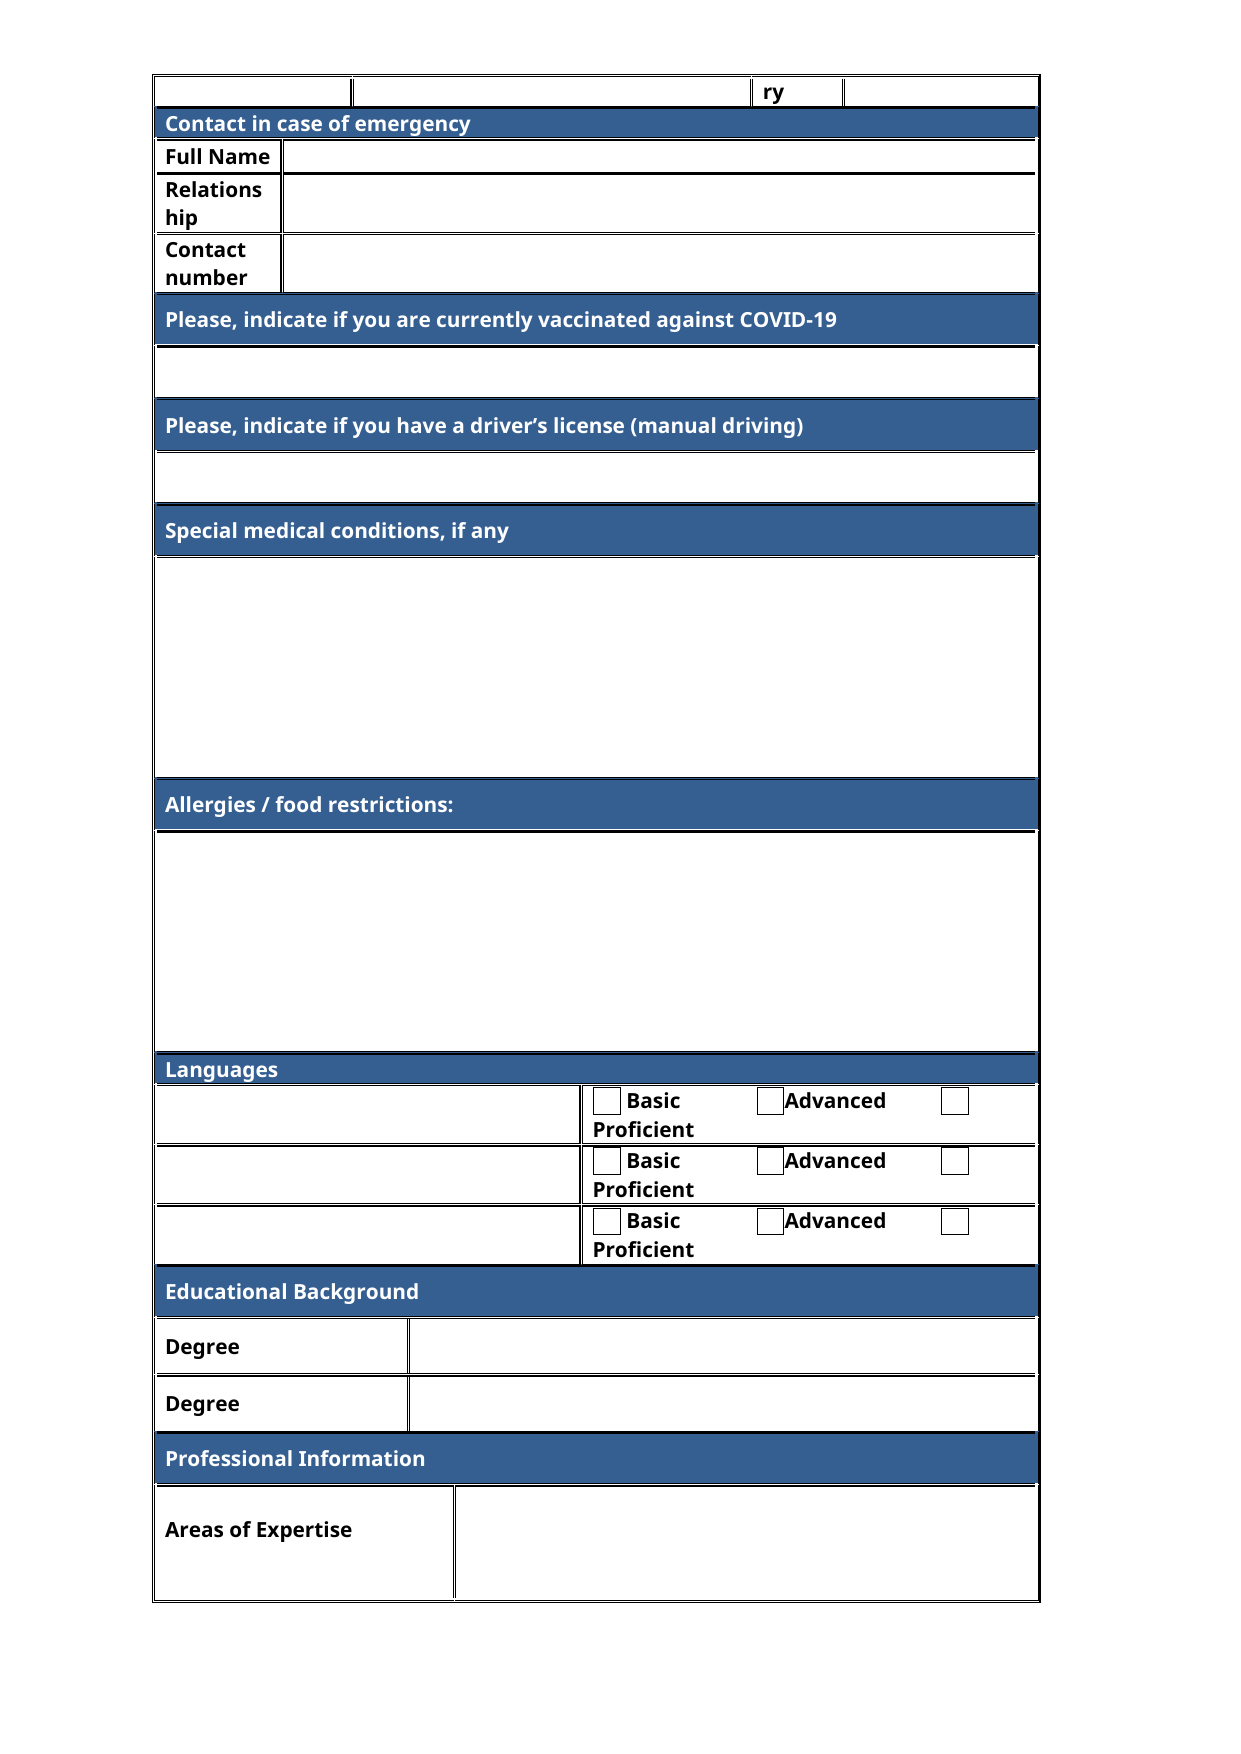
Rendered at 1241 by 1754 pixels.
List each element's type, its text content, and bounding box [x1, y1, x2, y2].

table_cell Educational Background [154, 1264, 1039, 1316]
table_cell [154, 1203, 581, 1263]
table_cell [844, 77, 1038, 106]
table_cell [154, 1143, 581, 1203]
table_cell Professional Information [154, 1431, 1039, 1483]
table_cell [352, 77, 751, 106]
table_cell Basic Advanced Proficient [581, 1203, 1039, 1263]
table_cell [155, 555, 1038, 777]
table_cell [284, 137, 1038, 172]
table_cell [155, 450, 1038, 502]
table_cell [284, 172, 1038, 232]
table_cell Special medical conditions, if any [155, 502, 1038, 555]
table_cell [409, 1373, 1039, 1431]
table_cell Contact number [155, 232, 281, 292]
table_cell Please, indicate if you have a driver’s license (manual driving) [155, 397, 1038, 450]
table_cell Degree [154, 1373, 408, 1431]
table_cell Basic Advanced Proficient [581, 1143, 1039, 1203]
table_cell [154, 345, 1039, 397]
table_cell State [155, 77, 352, 106]
table_cell [155, 1083, 580, 1143]
table_cell Basic Advanced Proficient [583, 1083, 1038, 1143]
table_cell Areas of Expertise [154, 1483, 454, 1600]
table_cell [154, 830, 1039, 1051]
table_cell Contact in case of emergency [154, 106, 1039, 137]
table_cell Degree [155, 1316, 407, 1373]
table_cell Please, indicate if you are currently vaccinated against COVID-19 [155, 292, 1038, 344]
table_cell Country [751, 75, 843, 106]
table_cell [410, 1316, 1038, 1373]
table_cell [454, 1483, 1039, 1600]
table_cell Languages [154, 1051, 1039, 1083]
table_cell Relationship [155, 172, 280, 232]
table_cell [284, 232, 1038, 292]
table_cell Full Name [155, 137, 281, 172]
table_cell Allergies / food restrictions: [155, 777, 1038, 829]
